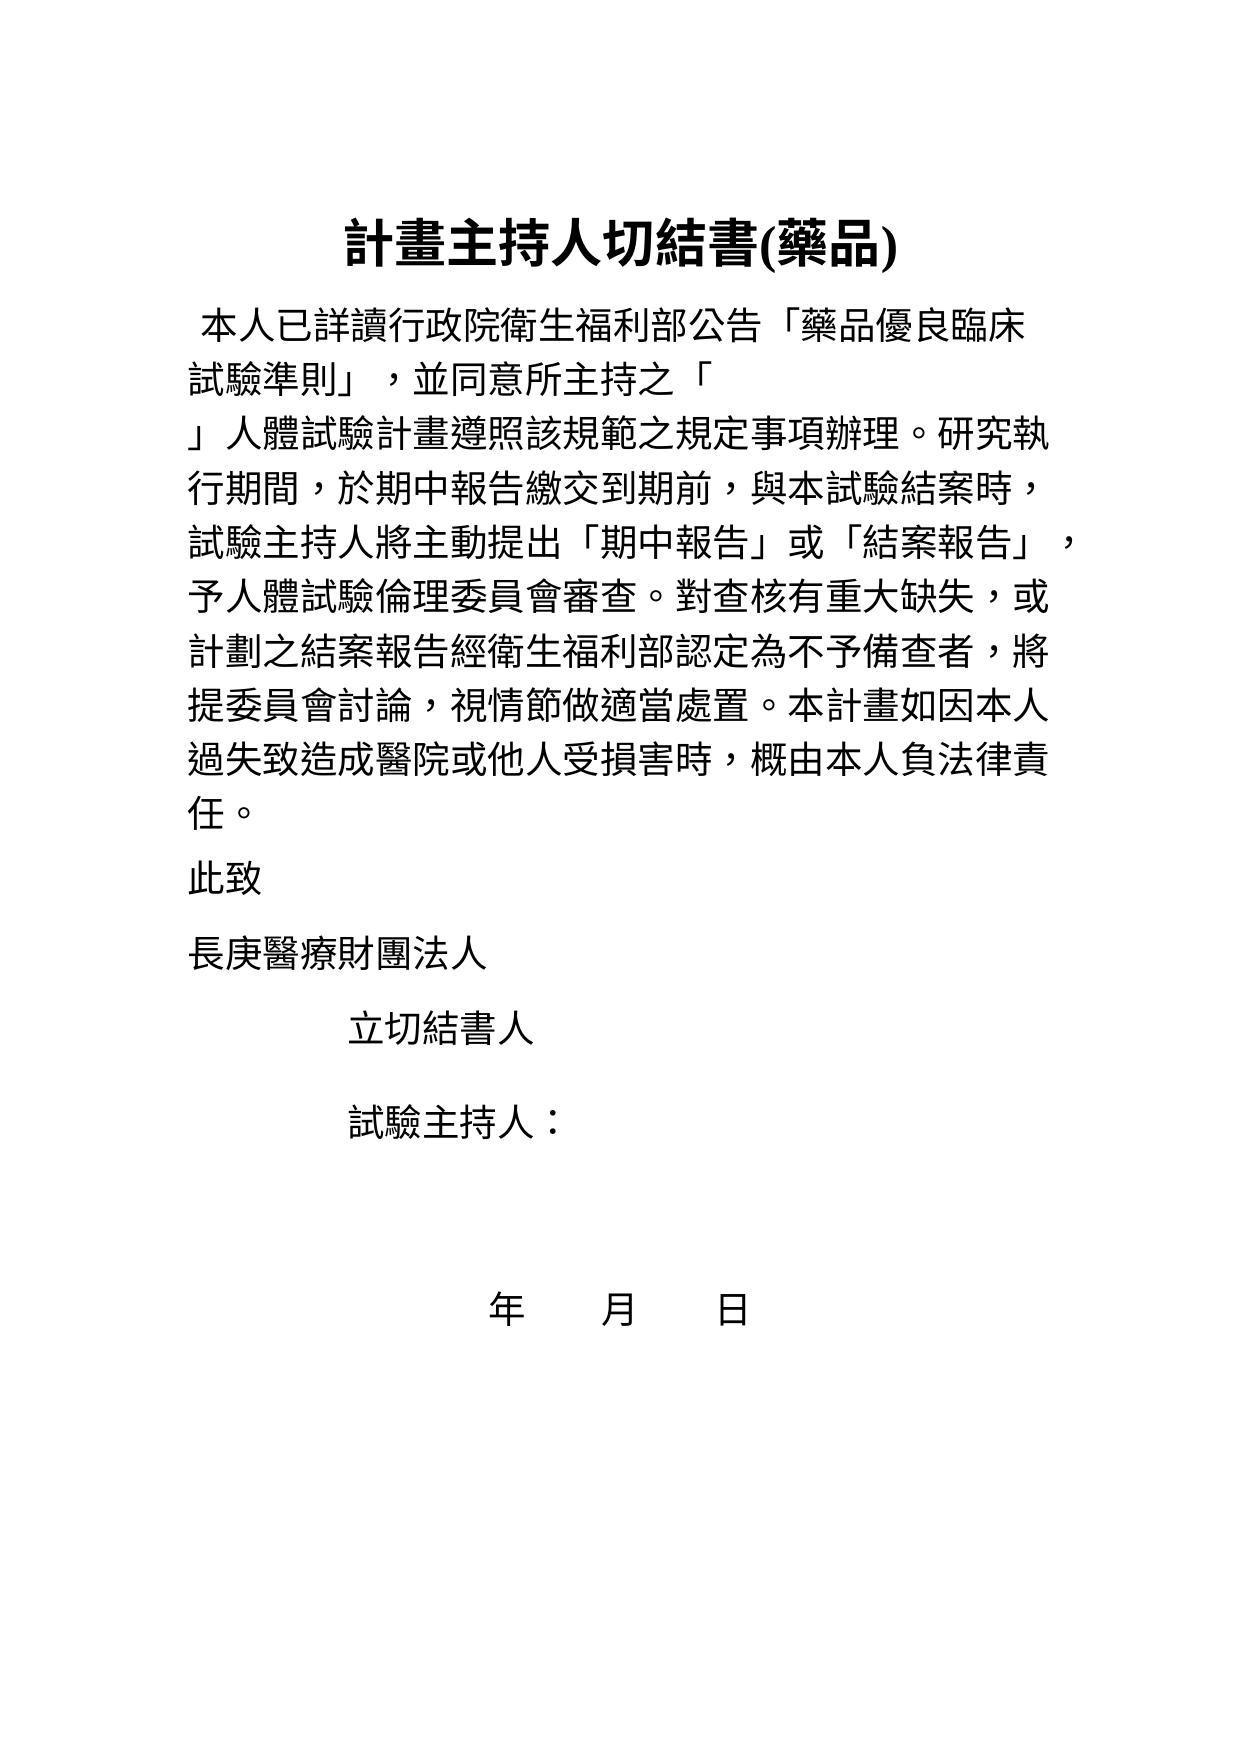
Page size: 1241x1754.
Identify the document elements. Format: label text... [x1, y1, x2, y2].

text 本人已詳讀行政院衛生福利部公告「藥品優良臨床試驗準則」，並同意所主持之「 」人體試驗計畫遵照該規範之規定事項辦理。研究執行期間，於期中報告繳交到期前，與本試驗結案時，試驗主持人將主動提出「期中報告」或「結案報告」，予人體試驗倫理委員會審查。對查核有重大缺失，或計劃之結案報告經衛生福利部認定為不予備查者，將提委員會討論，視情節做適當處置。本計畫如因本人過失致造成醫院或他人受損害時，概由本人負法律責任。 [187, 296, 1053, 838]
text 試驗主持人： [187, 1082, 1053, 1157]
text 立切結書人 [187, 988, 1053, 1063]
text 計畫主持人切結書(藥品) [187, 183, 1053, 296]
text 此致 [187, 838, 1053, 913]
text 長庚醫療財團法人 [187, 913, 1053, 988]
text 年 月 日 [187, 1270, 1053, 1345]
